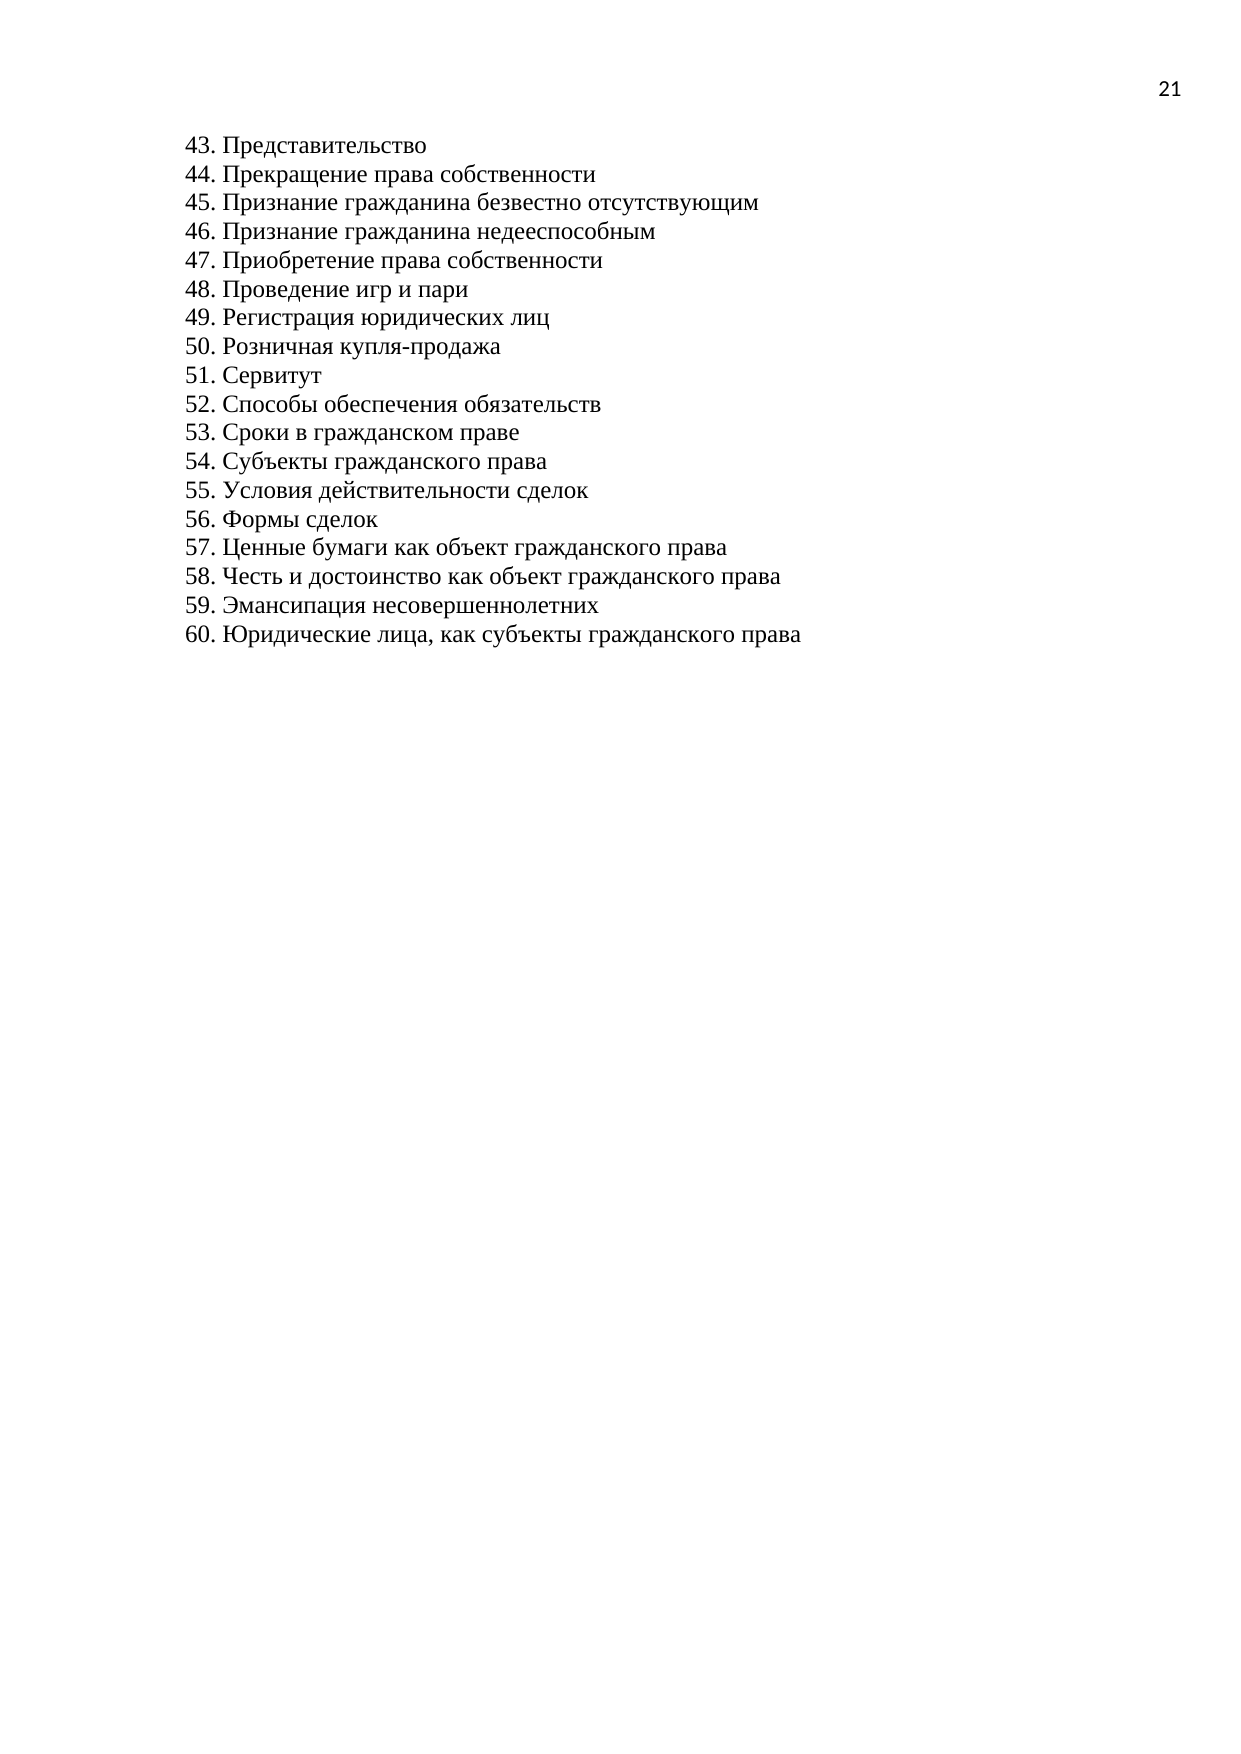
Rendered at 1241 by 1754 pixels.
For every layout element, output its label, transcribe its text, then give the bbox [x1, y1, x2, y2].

list Представительство [185, 130, 1181, 159]
list Эмансипация несовершеннолетних [185, 590, 1181, 619]
list Прекращение права собственности [185, 159, 1181, 187]
list Проведение игр и пари [185, 274, 1181, 302]
list Честь и достоинство как объект гражданского права [185, 561, 1181, 590]
list Розничная купля-продажа [185, 331, 1181, 360]
list Сервитут [185, 360, 1181, 389]
list Способы обеспечения обязательств [185, 389, 1181, 417]
list Ценные бумаги как объект гражданского права [185, 532, 1181, 561]
list Сроки в гражданском праве [185, 417, 1181, 446]
list Условия действительности сделок [185, 475, 1181, 504]
list Регистрация юридических лиц [185, 302, 1181, 331]
list Признание гражданина недееспособным [185, 216, 1181, 245]
list Приобретение права собственности [185, 245, 1181, 274]
list Юридические лица, как субъекты гражданского права [185, 619, 1181, 647]
list Признание гражданина безвестно отсутствующим [185, 187, 1181, 216]
list Формы сделок [185, 504, 1181, 532]
list Субъекты гражданского права [185, 446, 1181, 475]
